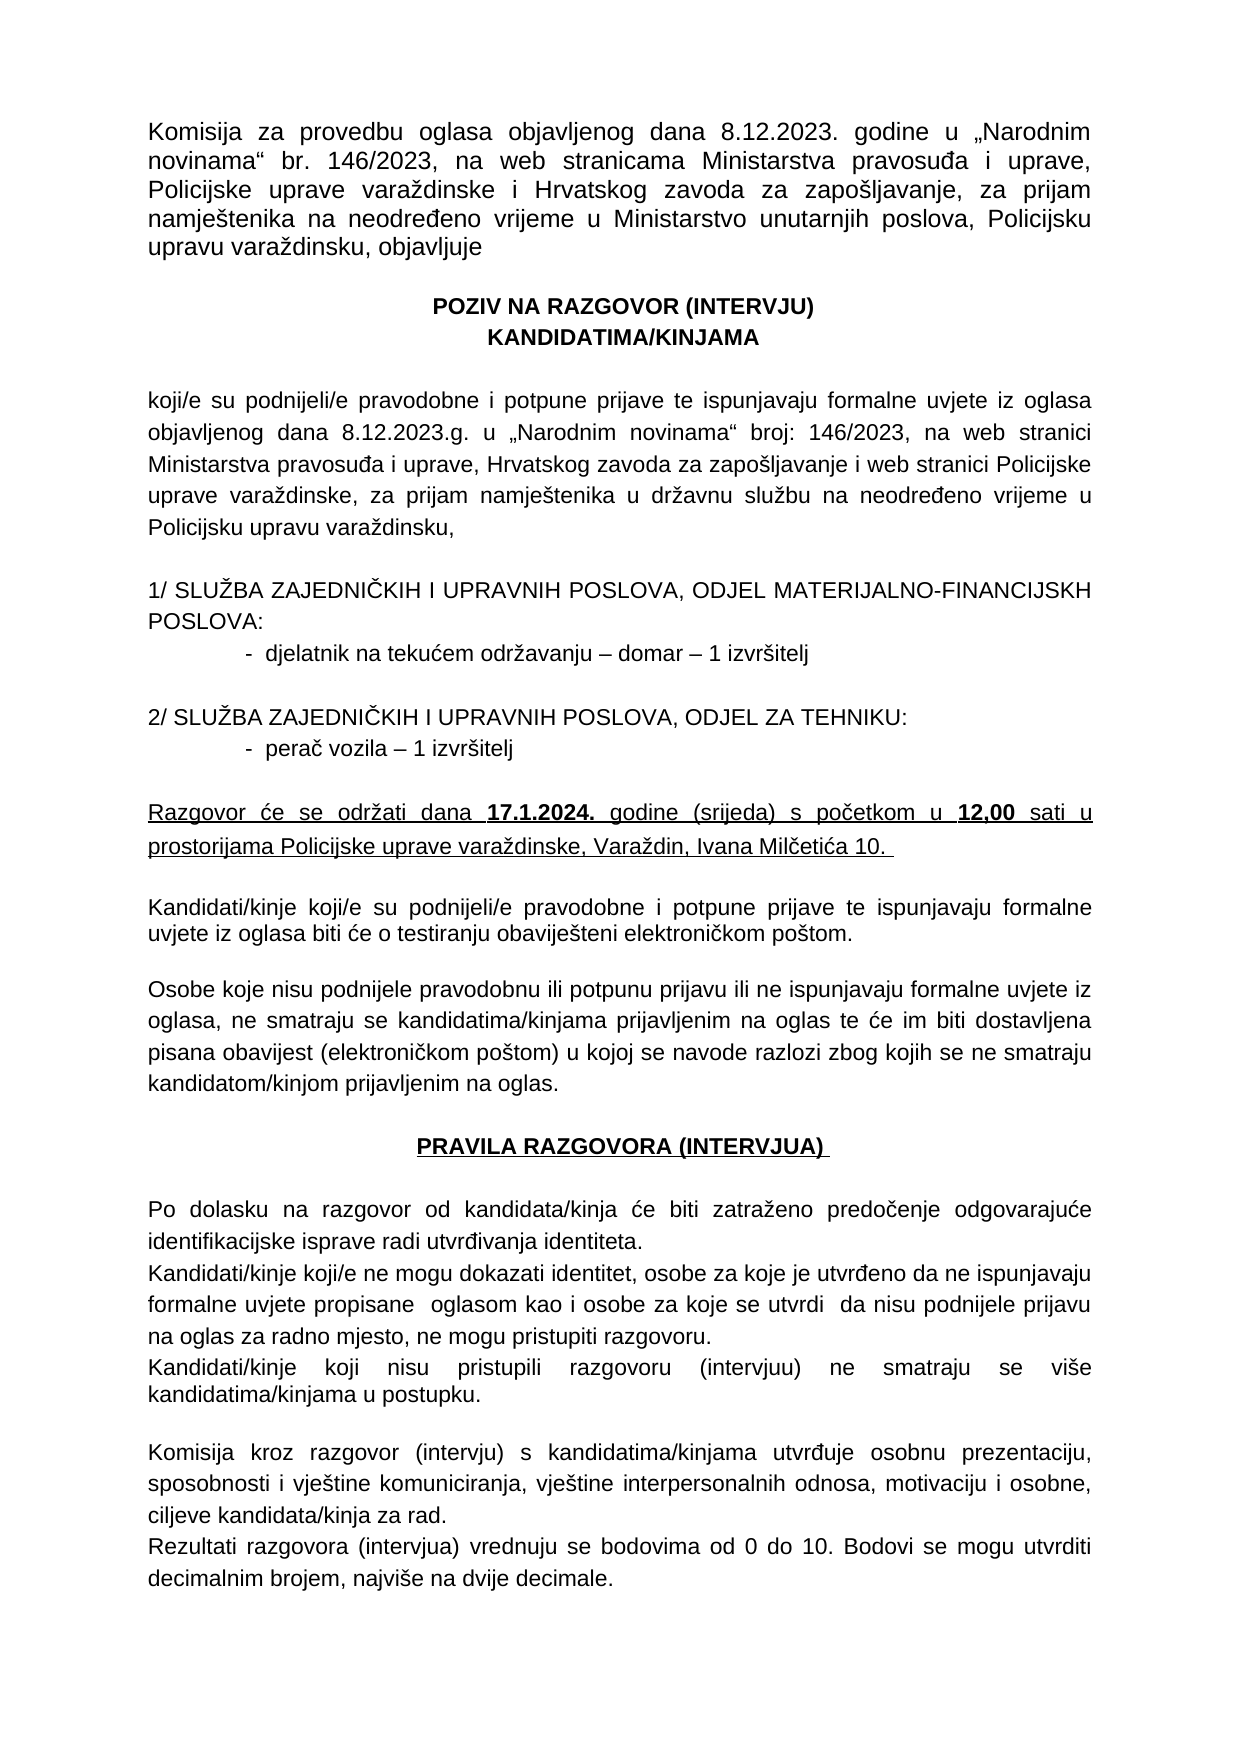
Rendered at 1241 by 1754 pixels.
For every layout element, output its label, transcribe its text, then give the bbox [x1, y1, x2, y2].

text POZIV NA RAZGOVOR (INTERVJU) [148, 293, 1093, 319]
text - perač vozila – 1 izvršitelj [148, 735, 1093, 761]
text Komisija za provedbu oglasa objavljenog dana 8.12.2023. godine u „Narodnim novinama“ br. 146/2023, na web stranicama Ministarstva pravosuđa i uprave, Policijske uprave varaždinske i Hrvatskog zavoda za zapošljavanje, za prijam namještenika na neodređeno vrijeme u Ministarstvo unutarnjih poslova, Policijsku upravu varaždinsku, objavljuje [148, 117, 1093, 261]
text Razgovor će se održati dana 17.1.2024. godine (srijeda) s početkom u 12,00 sati u prostorijama Policijske uprave varaždinske, Varaždin, Ivana Milčetića 10. [148, 822, 1093, 859]
text 1/ SLUŽBA ZAJEDNIČKIH I UPRAVNIH POSLOVA, ODJEL MATERIJALNO-FINANCIJSKH POSLOVA: [148, 577, 1093, 635]
text Kandidati/kinje koji/e ne mogu dokazati identitet, osobe za koje je utvrđeno da ne ispunjavaju formalne uvjete propisane oglasom kao i osobe za koje se utvrdi da nisu podnijele prijavu na oglas za radno mjesto, ne mogu pristupiti razgovoru. [148, 1259, 1093, 1349]
text - djelatnik na tekućem održavanju – domar – 1 izvršitelj [148, 640, 1093, 666]
text Po dolasku na razgovor od kandidata/kinja će biti zatraženo predočenje odgovarajuće identifikacijske isprave radi utvrđivanja identiteta. [148, 1196, 1093, 1254]
text 2/ SLUŽBA ZAJEDNIČKIH I UPRAVNIH POSLOVA, ODJEL ZA TEHNIKU: [148, 703, 1093, 730]
text Kandidati/kinje koji/e su podnijeli/e pravodobne i potpune prijave te ispunjavaju formalne uvjete iz oglasa biti će o testiranju obaviješteni elektroničkom poštom. [148, 894, 1093, 947]
text Kandidati/kinje koji nisu pristupili razgovoru (intervjuu) ne smatraju se više kandidatima/kinjama u postupku. [148, 1354, 1093, 1407]
text Komisija kroz razgovor (intervju) s kandidatima/kinjama utvrđuje osobnu prezentaciju, sposobnosti i vještine komuniciranja, vještine interpersonalnih odnosa, motivaciju i osobne, ciljeve kandidata/kinja za rad. [148, 1438, 1093, 1528]
text Osobe koje nisu podnijele pravodobnu ili potpunu prijavu ili ne ispunjavaju formalne uvjete iz oglasa, ne smatraju se kandidatima/kinjama prijavljenim na oglas te će im biti dostavljena pisana obavijest (elektroničkom poštom) u kojoj se navode razlozi zbog kojih se ne smatraju kandidatom/kinjom prijavljenim na oglas. [148, 976, 1093, 1097]
text Rezultati razgovora (intervjua) vrednuju se bodovima od 0 do 10. Bodovi se mogu utvrditi decimalnim brojem, najviše na dvije decimale. [148, 1533, 1093, 1591]
text KANDIDATIMA/KINJAMA [148, 324, 1093, 351]
text koji/e su podnijeli/e pravodobne i potpune prijave te ispunjavaju formalne uvjete iz oglasa objavljenog dana 8.12.2023.g. u „Narodnim novinama“ broj: 146/2023, na web stranici Ministarstva pravosuđa i uprave, Hrvatskog zavoda za zapošljavanje i web stranici Policijske uprave varaždinske, za prijam namještenika u državnu službu na neodređeno vrijeme u Policijsku upravu varaždinsku, [148, 387, 1093, 540]
text Razgovor će se održati dana 17.1.2024. godine (srijeda) s početkom u 12,00 sati u prostorijama Policijske uprave varaždinske, Varaždin, Ivana Milčetića 10. [148, 799, 1093, 821]
text PRAVILA RAZGOVORA (INTERVJUA) [148, 1133, 1093, 1160]
